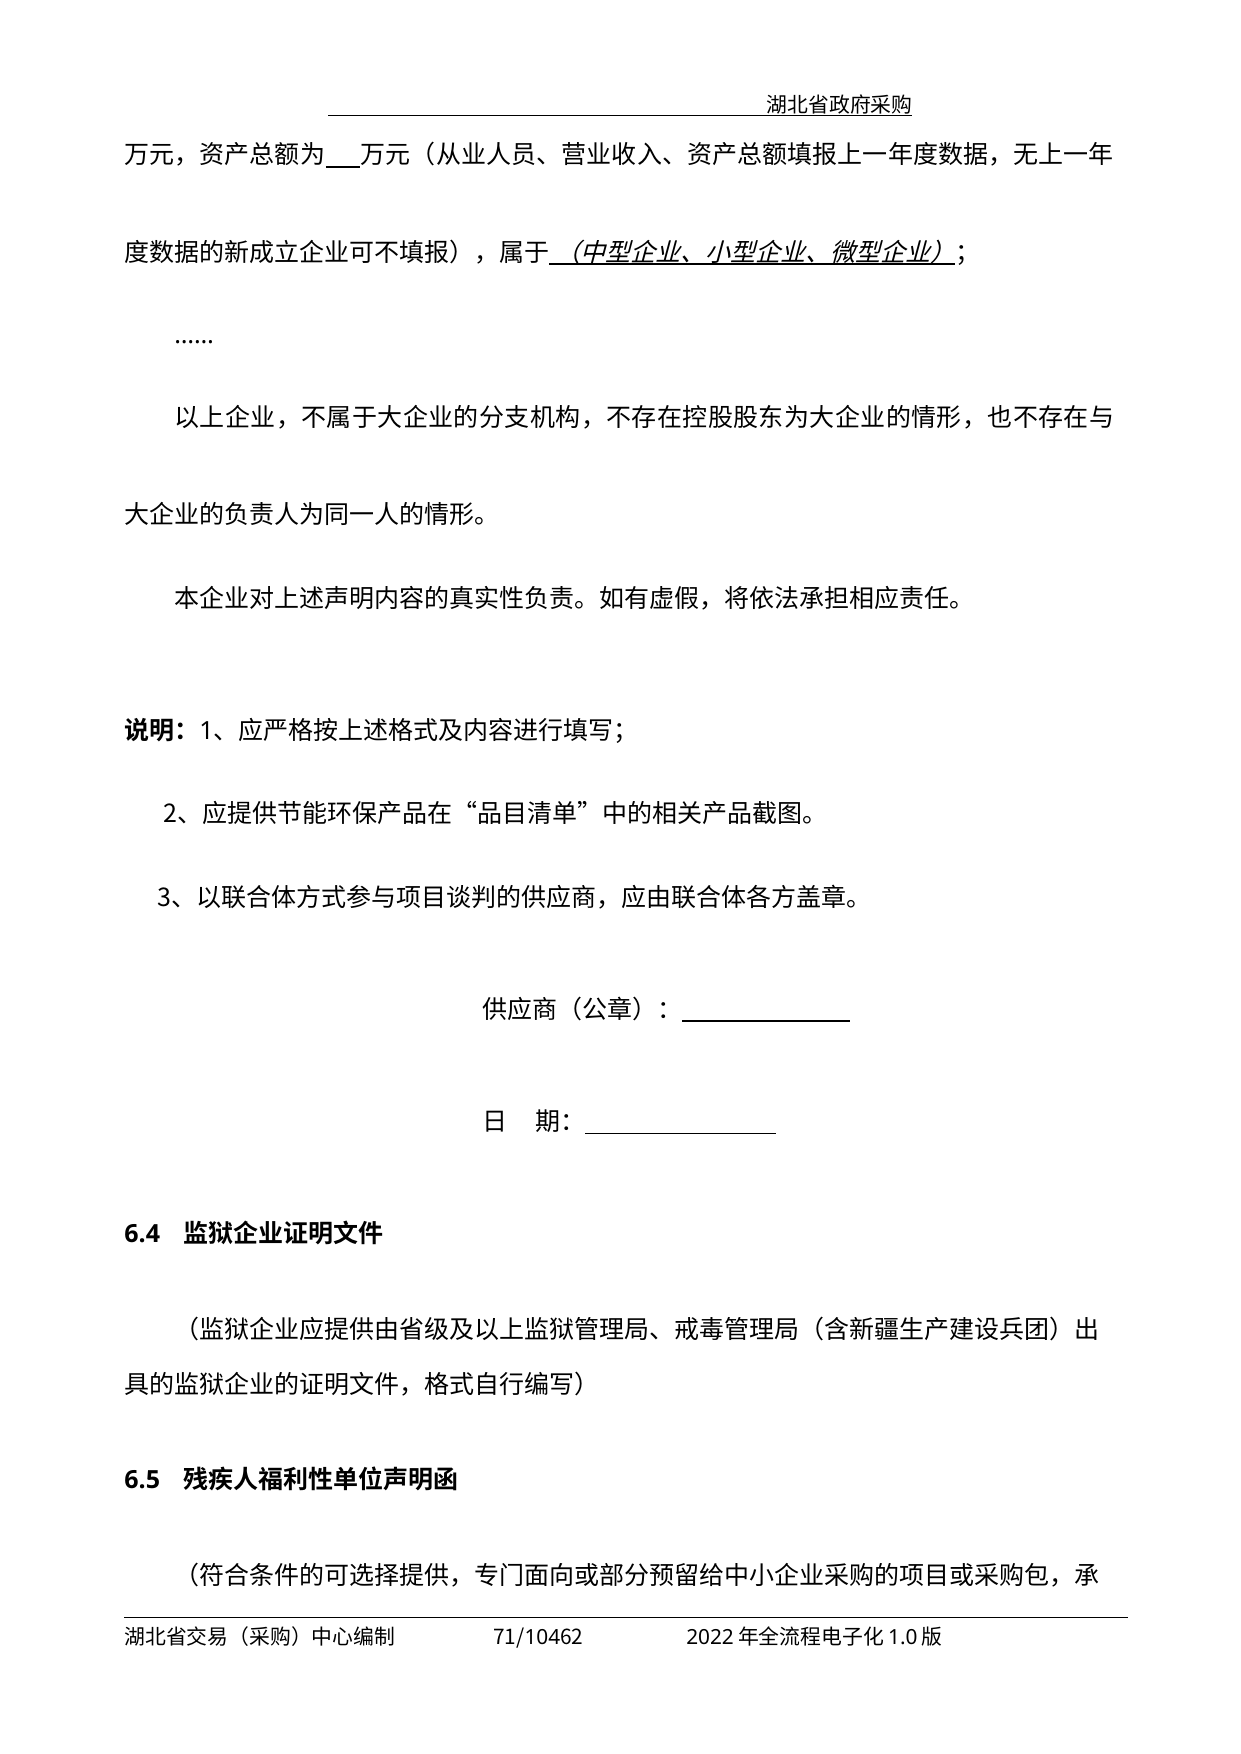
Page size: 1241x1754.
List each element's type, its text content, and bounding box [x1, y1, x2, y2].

subtitle 监狱企业证明文件 [124, 1199, 1116, 1264]
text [124, 121, 1116, 283]
text 说明：1、应严格按上述格式及内容进行填写； [124, 696, 1116, 761]
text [124, 1556, 1116, 1592]
text …… [124, 301, 1116, 366]
text 2、应提供节能环保产品在“品目清单”中的相关产品截图。 [124, 779, 1116, 844]
text （监狱企业应提供由省级及以上监狱管理局、戒毒管理局（含新疆生产建设兵团）出具的监狱企业的证明文件，格式自行编写） [124, 1310, 1116, 1400]
text 以上企业，不属于大企业的分支机构，不存在控股股东为大企业的情形，也不存在与大企业的负责人为同一人的情形。 [124, 383, 1116, 546]
subtitle 残疾人福利性单位声明函 [124, 1446, 1116, 1511]
text 供应商（公章）： [124, 975, 1116, 1040]
text 3、以联合体方式参与项目谈判的供应商，应由联合体各方盖章。 [124, 863, 1116, 928]
text 日 期： [124, 1087, 1116, 1152]
text 本企业对上述声明内容的真实性负责。如有虚假，将依法承担相应责任。 [174, 564, 1116, 629]
